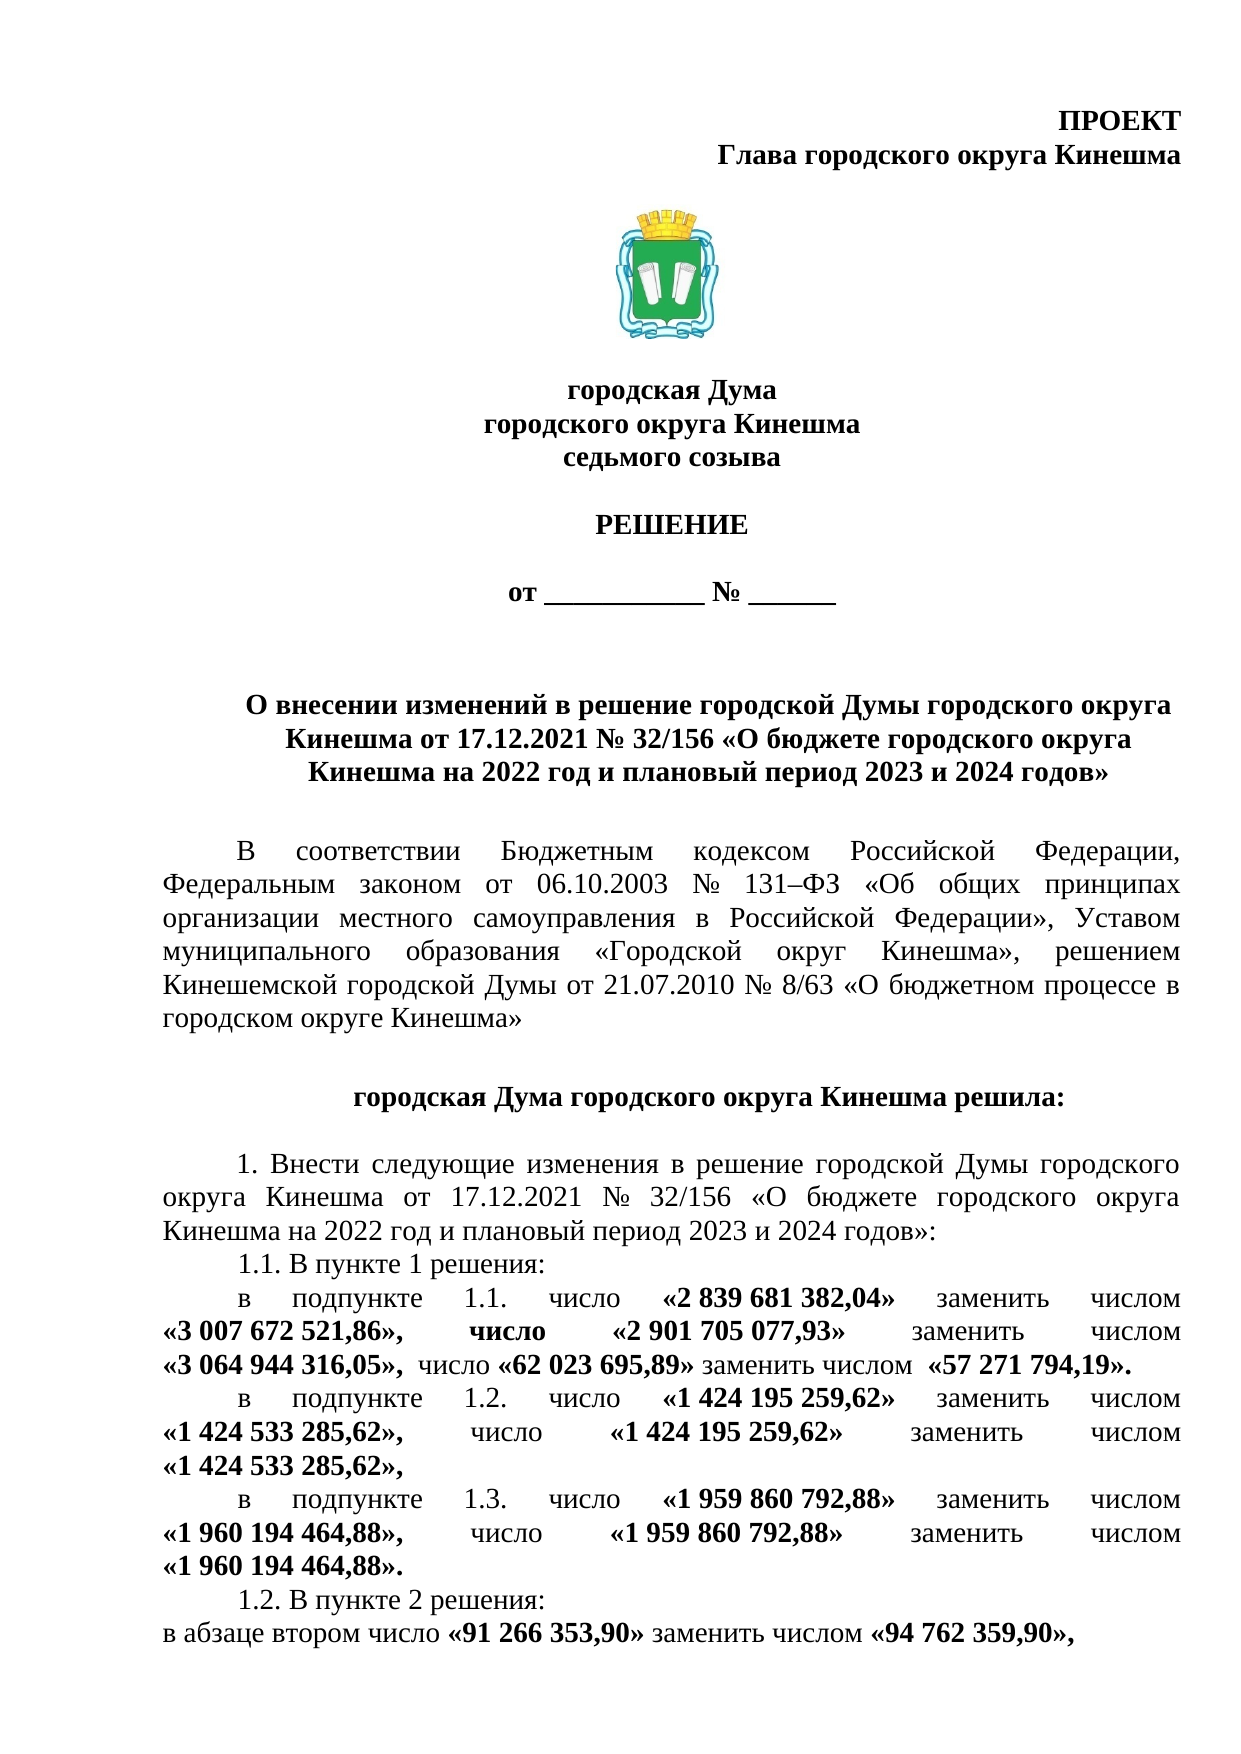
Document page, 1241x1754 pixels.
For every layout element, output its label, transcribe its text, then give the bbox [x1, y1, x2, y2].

text седьмого созыва [162, 439, 1181, 473]
text городская Дума [162, 372, 1181, 406]
text 1.2. В пункте 2 решения: [162, 1582, 1181, 1615]
text в подпункте 1.1. число «2 839 681 382,04» заменить числом «3 007 672 521,86», число «2 901 705 077,93» заменить числом «3 064 944 316,05», число «62 023 695,89» заменить числом «57 271 794,19». [162, 1280, 1181, 1381]
text 1. Внести следующие изменения в решение городской Думы городского округа Кинешма от 17.12.2021 № 32/156 «О бюджете городского округа Кинешма на 2022 год и плановый период 2023 и 2024 годов»: [162, 1146, 1181, 1246]
text в абзаце втором число «91 266 353,90» заменить числом «94 762 359,90», [162, 1615, 1181, 1649]
text от ___________ № ______ [162, 574, 1181, 608]
subtitle В соответствии Бюджетным кодексом Российской Федерации, Федеральным законом от 06.10.2003 № 131–ФЗ «Об общих принципах организации местного самоуправления в Российской Федерации», Уставом муниципального образования «Городской округ Кинешма», решением Кинешемской городской Думы от 21.07.2010 № 8/63 «О бюджетном процессе в городском округе Кинешма» [162, 833, 1181, 1034]
text городского округа Кинешма [162, 406, 1181, 439]
text О внесении изменений в решение городской Думы городского округа Кинешма от 17.12.2021 № 32/156 «О бюджете городского округа Кинешма на 2022 год и плановый период 2023 и 2024 годов» [236, 687, 1181, 788]
picture [615, 204, 728, 339]
text ПРОЕКТ [162, 103, 1181, 137]
text РЕШЕНИЕ [162, 507, 1181, 541]
text в подпункте 1.3. число «1 959 860 792,88» заменить числом «1 960 194 464,88», число «1 959 860 792,88» заменить числом «1 960 194 464,88». [162, 1481, 1181, 1582]
text 1.1. В пункте 1 решения: [162, 1246, 1181, 1280]
text городская Дума городского округа Кинешма решила: [162, 1079, 1181, 1112]
text в подпункте 1.2. число «1 424 195 259,62» заменить числом «1 424 533 285,62», число «1 424 195 259,62» заменить числом «1 424 533 285,62», [162, 1381, 1181, 1481]
text Глава городского округа Кинешма [162, 137, 1181, 171]
